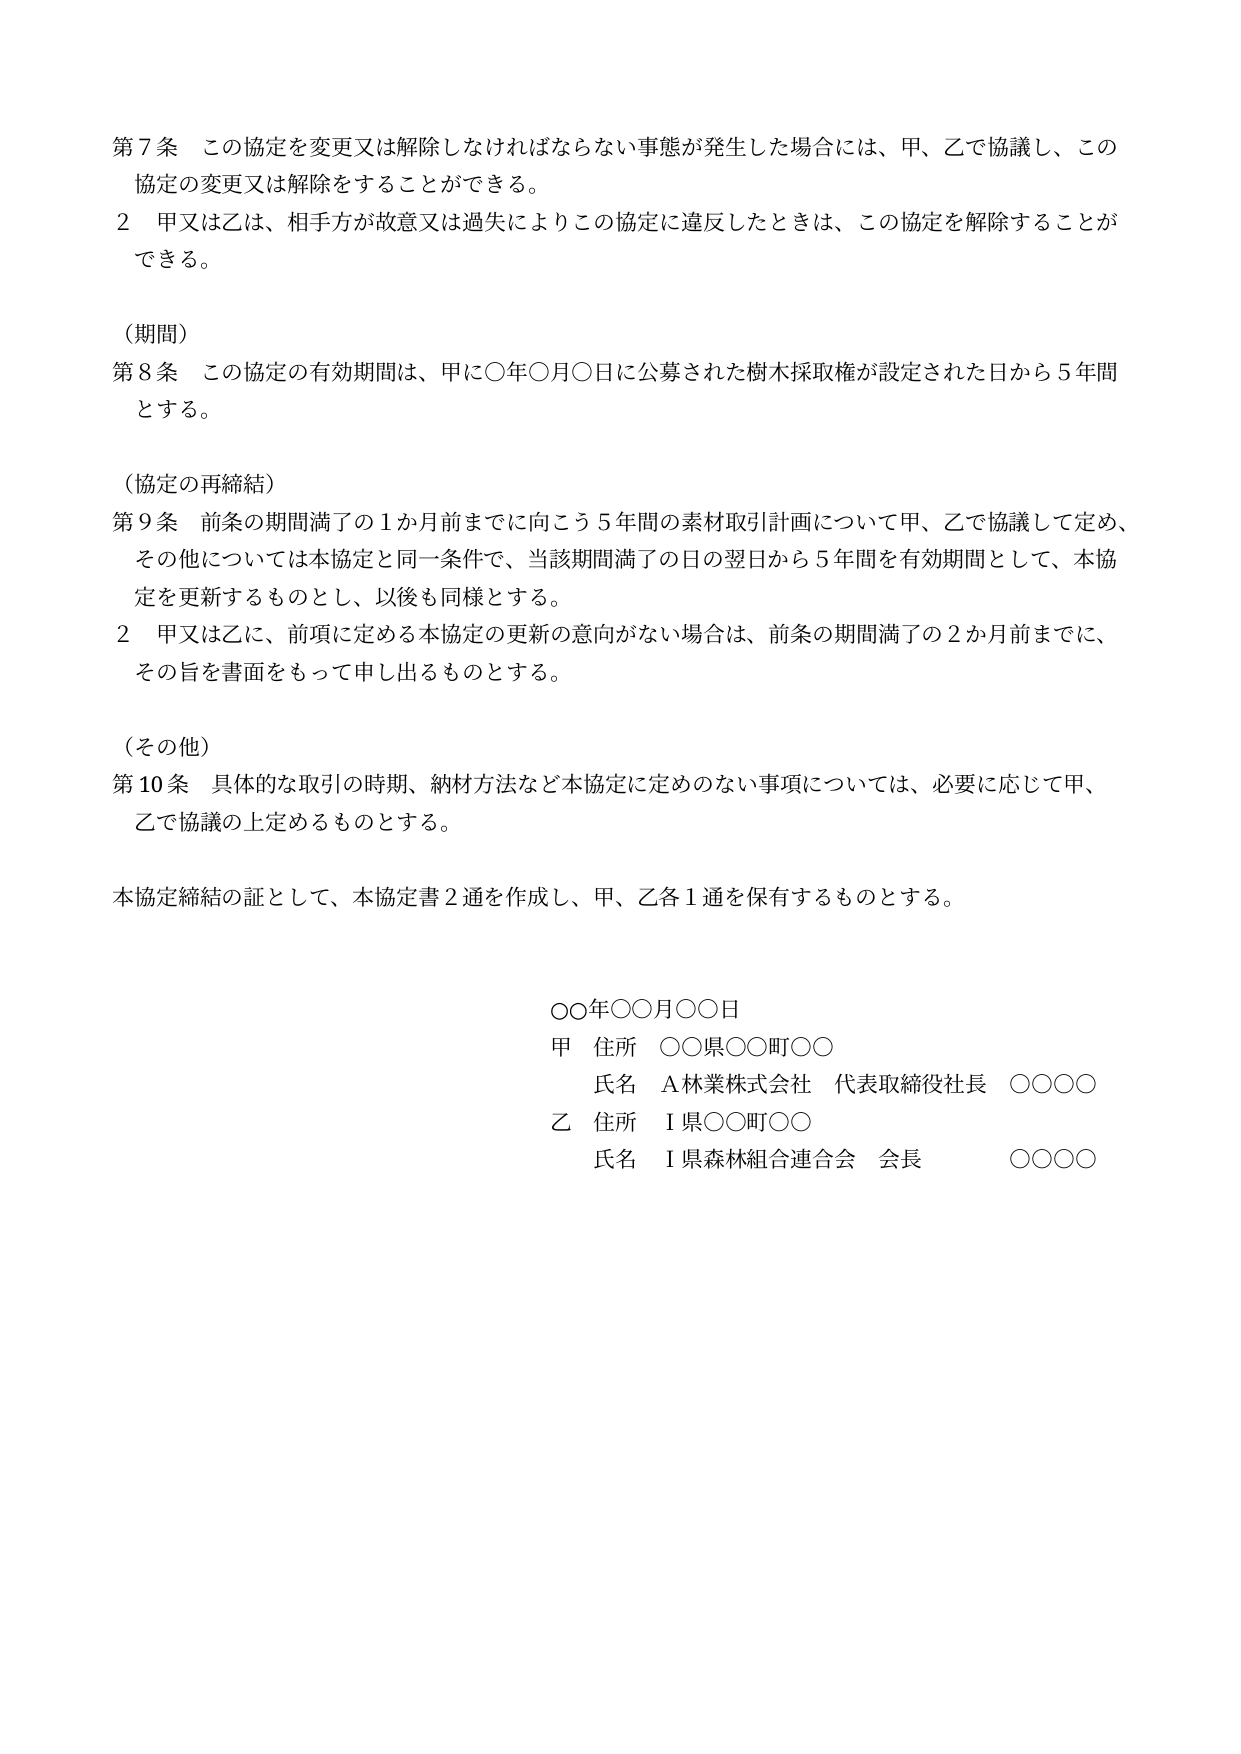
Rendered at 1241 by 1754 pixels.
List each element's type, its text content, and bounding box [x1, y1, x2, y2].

text ○○年○○月○○日 [550, 989, 1128, 1027]
text 第７条 この協定を変更又は解除しなければならない事態が発生した場合には、甲、乙で協議し、この協定の変更又は解除をすることができる。 [112, 127, 1128, 202]
text 氏名 Ｉ県森林組合連合会 会長 ○○○○ [550, 1139, 1128, 1177]
text 第10条 具体的な取引の時期、納材方法など本協定に定めのない事項については、必要に応じて甲、乙で協議の上定めるものとする。 [112, 764, 1128, 839]
text 第８条 この協定の有効期間は、甲に○年○月○日に公募された樹木採取権が設定された日から５年間とする。 [112, 352, 1128, 427]
text （期間） [112, 314, 1128, 352]
text 乙 住所 Ｉ県○○町○○ [550, 1102, 1128, 1139]
text 本協定締結の証として、本協定書２通を作成し、甲、乙各１通を保有するものとする。 [112, 877, 1128, 914]
text 氏名 Ａ林業株式会社 代表取締役社長 ○○○○ [550, 1064, 1128, 1102]
text （その他） [112, 727, 1128, 764]
text ２ 甲又は乙に、前項に定める本協定の更新の意向がない場合は、前条の期間満了の２か月前までに、その旨を書面をもって申し出るものとする。 [112, 614, 1128, 689]
text （協定の再締結） [112, 464, 1128, 502]
text 甲 住所 ○○県○○町○○ [550, 1027, 1128, 1064]
text 第９条 前条の期間満了の１か月前までに向こう５年間の素材取引計画について甲、乙で協議して定め、その他については本協定と同一条件で、当該期間満了の日の翌日から５年間を有効期間として、本協定を更新するものとし、以後も同様とする。 [112, 502, 1128, 614]
text ２ 甲又は乙は、相手方が故意又は過失によりこの協定に違反したときは、この協定を解除することができる。 [112, 202, 1128, 277]
